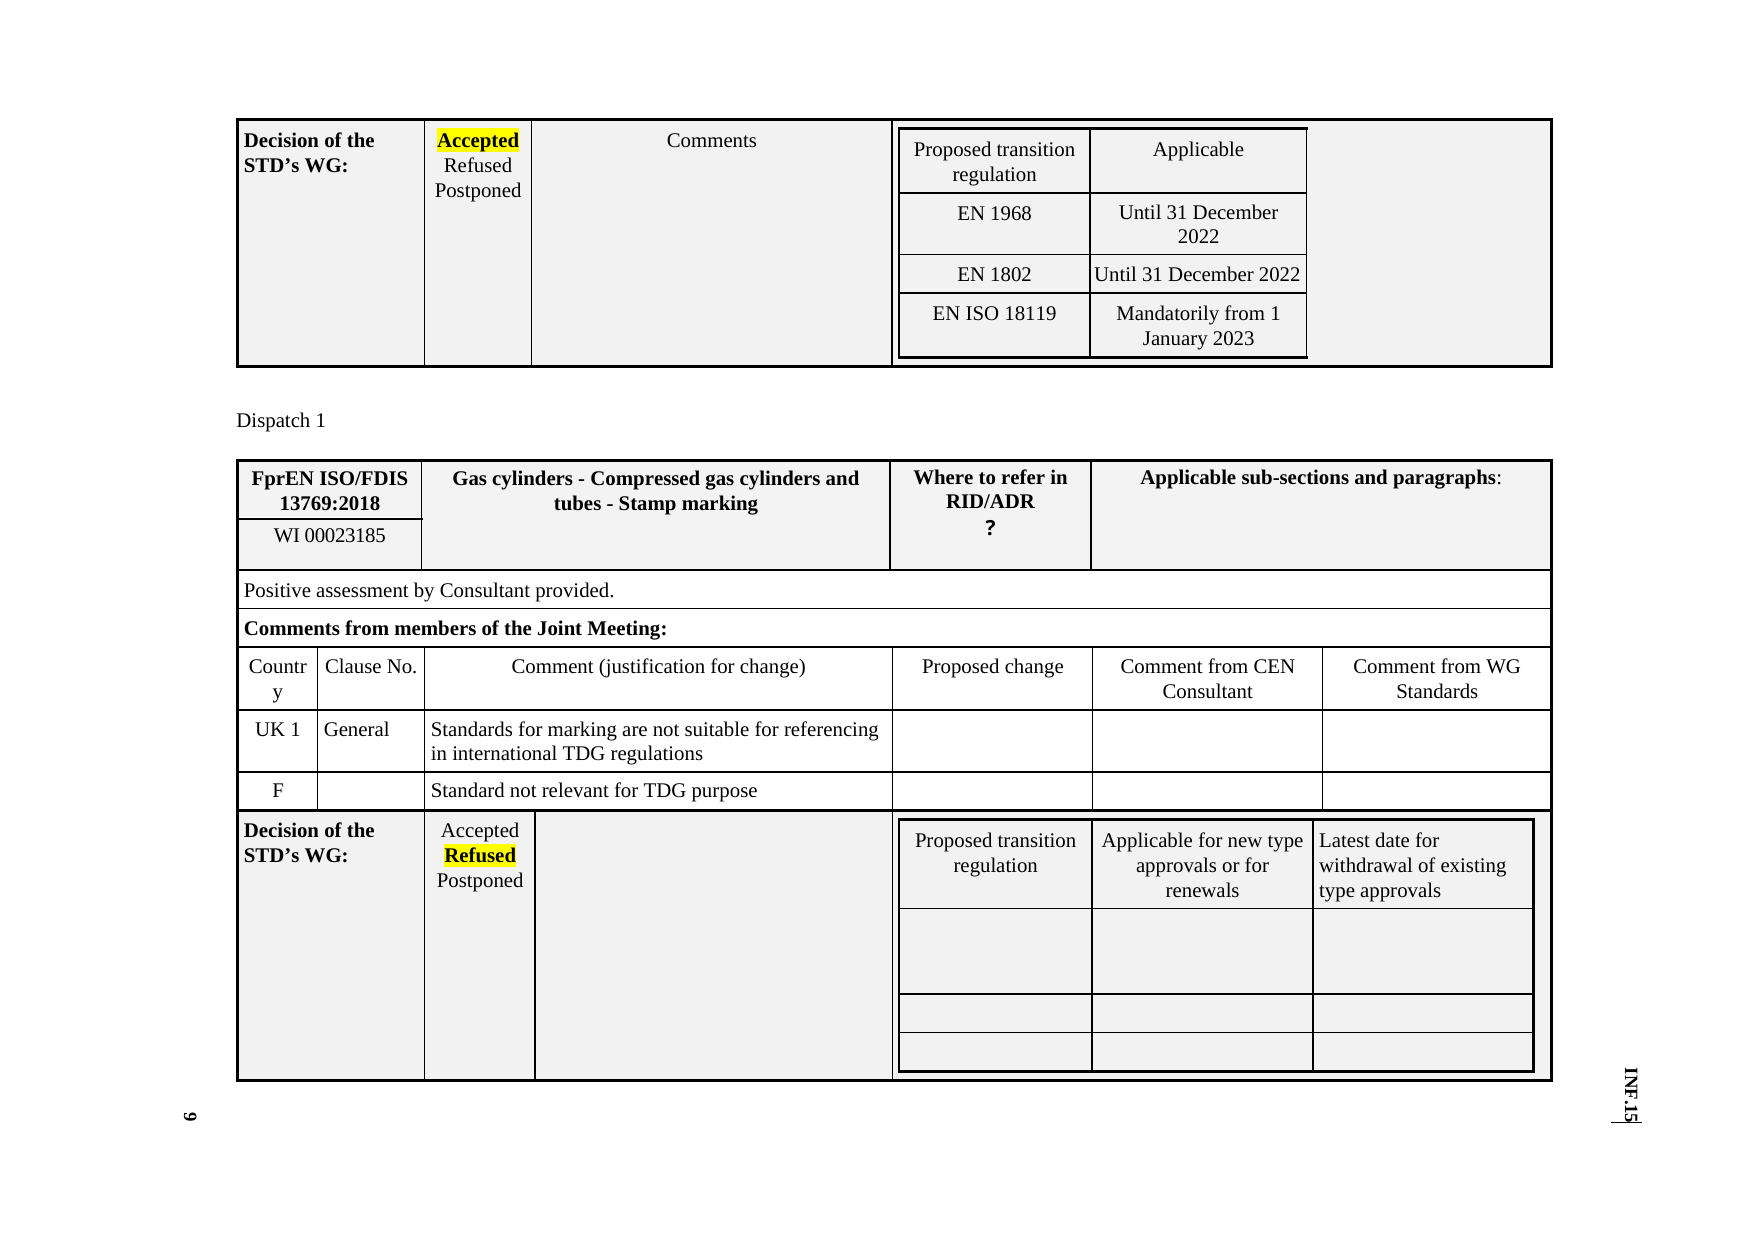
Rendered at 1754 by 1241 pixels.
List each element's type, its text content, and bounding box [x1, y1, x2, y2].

table_cell [1093, 773, 1322, 808]
table_cell Comment from CEN Consultant [1093, 648, 1322, 709]
table_cell [1093, 711, 1322, 771]
table_cell [893, 121, 1550, 365]
table_cell F [239, 773, 317, 808]
table_cell Standard not relevant for TDG purpose [425, 773, 892, 808]
table_header Gas cylinders - Compressed gas cylinders and tubes - Stamp marking [422, 462, 889, 569]
table_cell Accepted Refused Postponed [425, 121, 531, 365]
table_cell [318, 773, 424, 808]
table_cell Comments from members of the Joint Meeting: [239, 609, 1550, 646]
table_header FprEN ISO/FDIS 13769:2018 [239, 462, 421, 517]
table_cell Decision of the STD’s WG: [239, 121, 424, 365]
table_cell [1323, 711, 1550, 771]
text Dispatch 1 [236, 405, 1459, 433]
table_cell WI 00023185 [239, 520, 421, 569]
table_cell [536, 812, 892, 1079]
table_cell Comments [532, 121, 891, 365]
table_cell General [318, 711, 424, 771]
table_cell Country [239, 648, 317, 709]
table_header Where to refer in RID/ADR ? [891, 462, 1090, 569]
table_cell [893, 711, 1092, 771]
table_cell [893, 773, 1092, 808]
table_cell Comment from WG Standards [1323, 648, 1550, 709]
table_cell Proposed change [893, 648, 1092, 709]
table_cell UK 1 [239, 711, 317, 771]
table_cell Comment (justification for change) [425, 648, 892, 709]
table_cell Standards for marking are not suitable for referencing in international TDG regulations [425, 711, 892, 771]
table_cell [1323, 773, 1550, 808]
table_cell [893, 812, 1550, 1079]
table_cell Clause No. [318, 648, 424, 709]
table_cell Decision of the STD’s WG: [239, 812, 424, 1079]
table_header Applicable sub-sections and paragraphs: [1092, 462, 1550, 569]
table_cell Positive assessment by Consultant provided. [239, 571, 1550, 607]
table_cell Accepted Refused Postponed [425, 812, 534, 1079]
